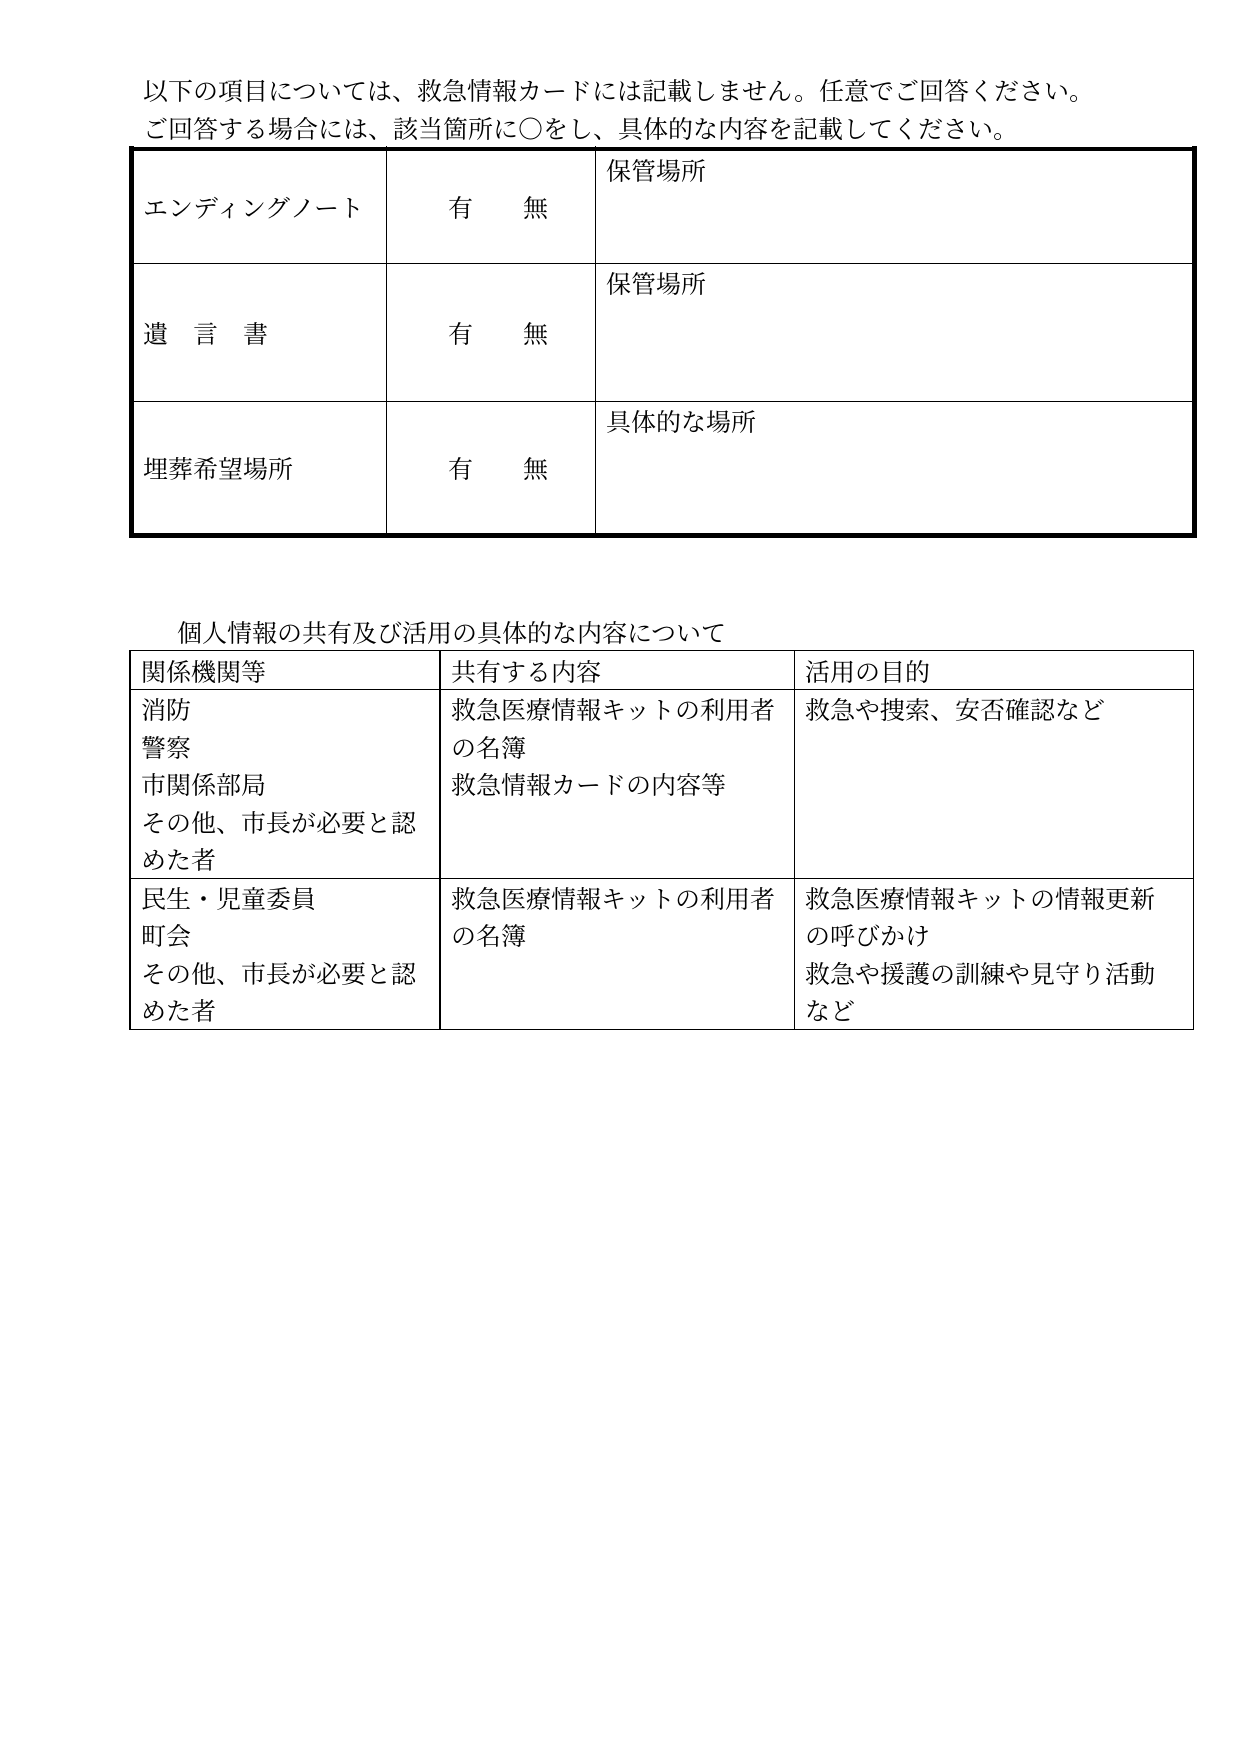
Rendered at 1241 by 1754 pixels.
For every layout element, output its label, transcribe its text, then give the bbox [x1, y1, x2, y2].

table_cell 有 無 [387, 264, 595, 401]
table_header 活用の目的 [795, 651, 1193, 689]
table_cell 有 無 [387, 402, 595, 533]
table_header 共有する内容 [441, 651, 794, 689]
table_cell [132, 67, 1195, 146]
text 個人情報の共有及び活用の具体的な内容について [177, 613, 1181, 650]
table_cell エンディングノート [134, 151, 386, 263]
table_cell 遺 言 書 [134, 264, 386, 401]
table_cell 救急医療情報キットの利用者 の名簿 救急情報カードの内容等 [441, 690, 794, 877]
table_cell 有 無 [387, 151, 595, 263]
table_cell 救急や捜索、安否確認など [795, 690, 1193, 877]
table_cell 保管場所 [596, 264, 1192, 401]
table_cell 民生・児童委員 町会 その他、市長が必要と認 めた者 [131, 879, 439, 1028]
table_cell 埋葬希望場所 [134, 402, 386, 533]
table_cell 消防 警察 市関係部局 その他、市長が必要と認 めた者 [131, 690, 439, 877]
table_cell 救急医療情報キットの利用者 の名簿 [441, 879, 794, 1028]
table_cell 保管場所 [596, 151, 1192, 263]
table_cell 救急医療情報キットの情報更新 の呼びかけ 救急や援護の訓練や見守り活動 など [795, 879, 1193, 1028]
table_cell 具体的な場所 [596, 402, 1192, 533]
table_header 関係機関等 [131, 651, 439, 689]
